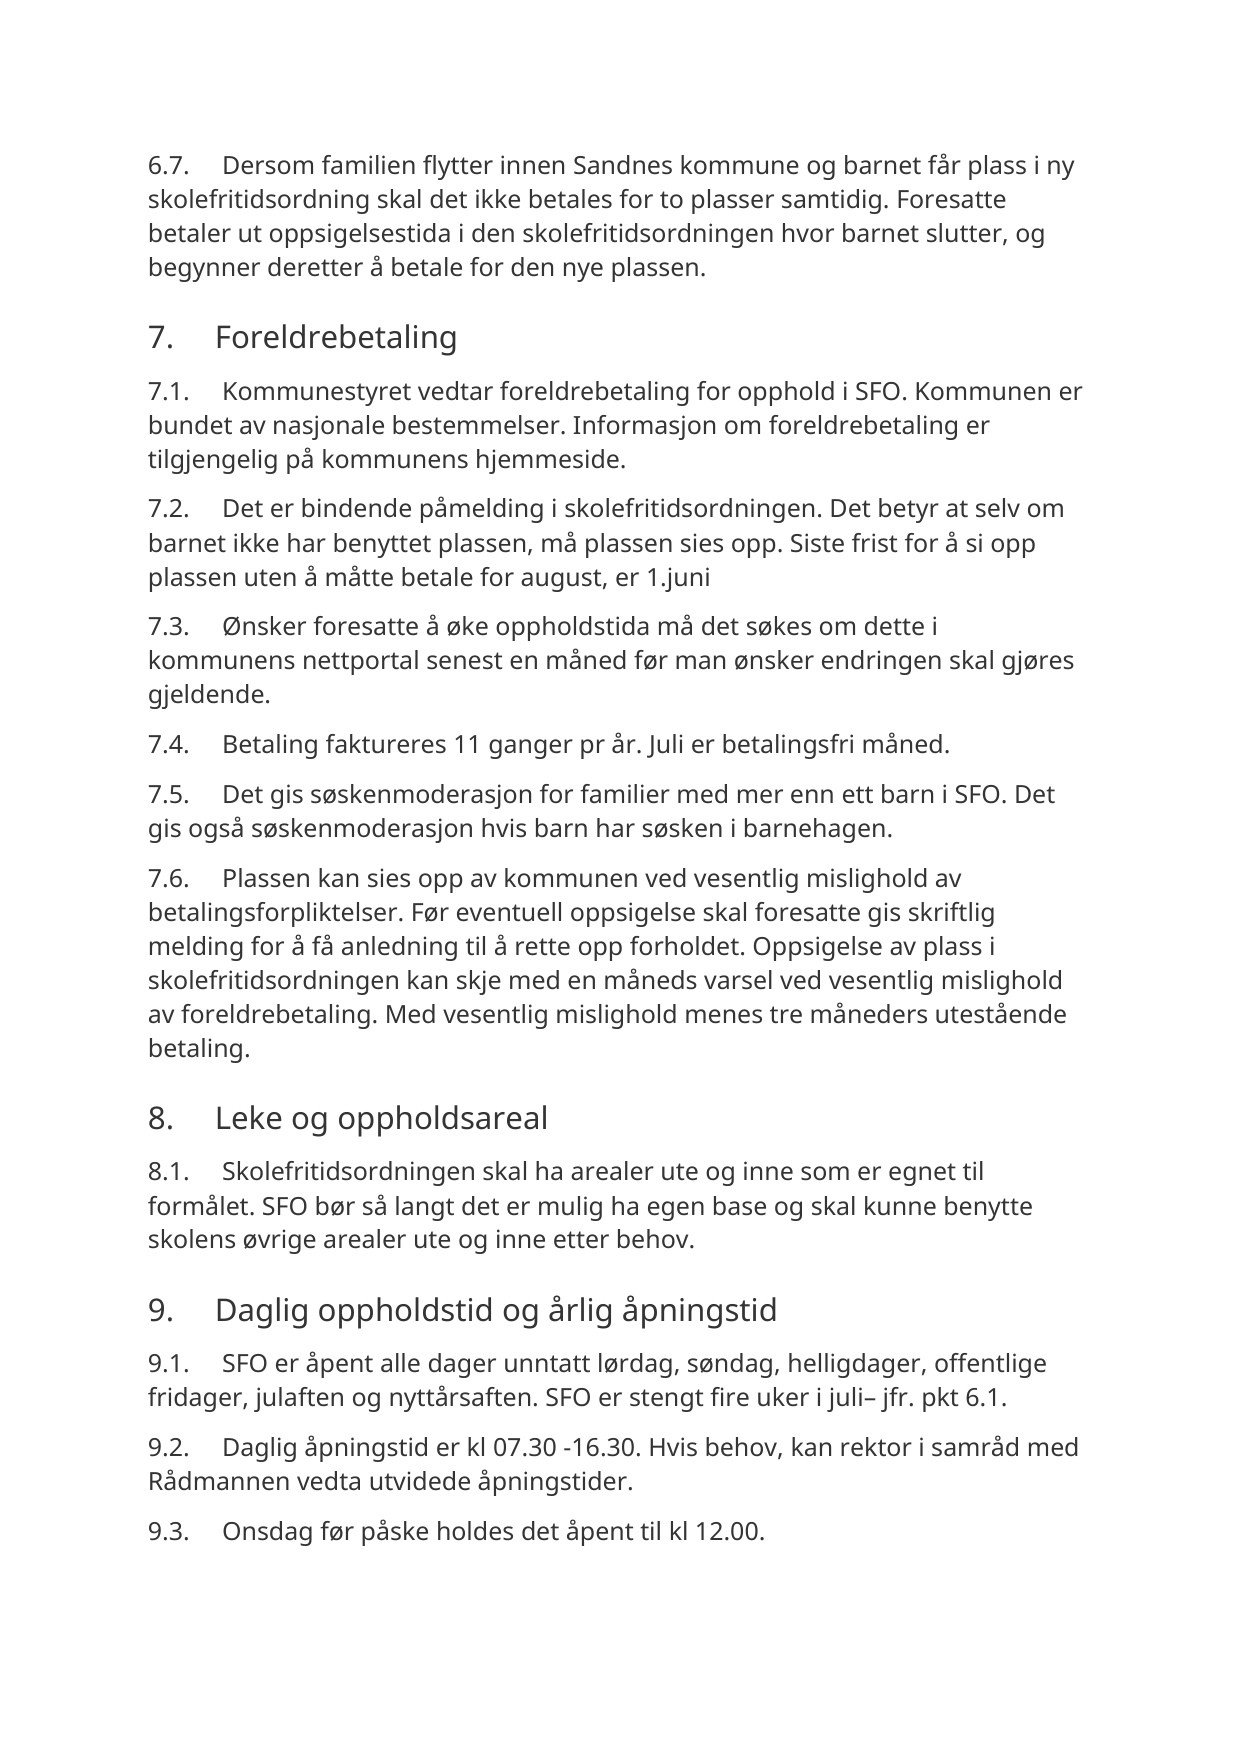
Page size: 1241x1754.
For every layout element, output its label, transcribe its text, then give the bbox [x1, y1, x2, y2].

text 9.3. Onsdag før påske holdes det åpent til kl 12.00. [148, 1513, 1093, 1547]
text 7.2. Det er bindende påmelding i skolefritidsordningen. Det betyr at selv om barnet ikke har benyttet plassen, må plassen sies opp. Siste frist for å si opp plassen uten å måtte betale for august, er 1.juni [148, 491, 1093, 593]
text 9.2. Daglig åpningstid er kl 07.30 -16.30. Hvis behov, kan rektor i samråd med Rådmannen vedta utvidede åpningstider. [148, 1429, 1093, 1498]
text 7.6. Plassen kan sies opp av kommunen ved vesentlig mislighold av betalingsforpliktelser. Før eventuell oppsigelse skal foresatte gis skriftlig melding for å få anledning til å rette opp forholdet. Oppsigelse av plass i skolefritidsordningen kan skje med en måneds varsel ved vesentlig mislighold av foreldrebetaling. Med vesentlig mislighold menes tre måneders utestående betaling. [148, 860, 1093, 1064]
text 9.1. SFO er åpent alle dager unntatt lørdag, søndag, helligdager, offentlige fridager, julaften og nyttårsaften. SFO er stengt fire uker i juli– jfr. pkt 6.1. [148, 1346, 1093, 1414]
text 7.3. Ønsker foresatte å øke oppholdstida må det søkes om dette i kommunens nettportal senest en måned før man ønsker endringen skal gjøres gjeldende. [148, 609, 1093, 711]
text 8.1. Skolefritidsordningen skal ha arealer ute og inne som er egnet til formålet. SFO bør så langt det er mulig ha egen base og skal kunne benytte skolens øvrige arealer ute og inne etter behov. [148, 1154, 1093, 1256]
text 6.7. Dersom familien flytter innen Sandnes kommune og barnet får plass i ny skolefritidsordning skal det ikke betales for to plasser samtidig. Foresatte betaler ut oppsigelsestida i den skolefritidsordningen hvor barnet slutter, og begynner deretter å betale for den nye plassen. [148, 148, 1093, 284]
text 9. Daglig oppholdstid og årlig åpningstid [148, 1287, 1093, 1330]
text 7.1. Kommunestyret vedtar foreldrebetaling for opphold i SFO. Kommunen er bundet av nasjonale bestemmelser. Informasjon om foreldrebetaling er tilgjengelig på kommunens hjemmeside. [148, 373, 1093, 476]
text 7. Foreldrebetaling [148, 315, 1093, 358]
text 7.4. Betaling faktureres 11 ganger pr år. Juli er betalingsfri måned. [148, 727, 1093, 761]
text 8. Leke og oppholdsareal [148, 1096, 1093, 1138]
text 7.5. Det gis søskenmoderasjon for familier med mer enn ett barn i SFO. Det gis også søskenmoderasjon hvis barn har søsken i barnehagen. [148, 776, 1093, 844]
